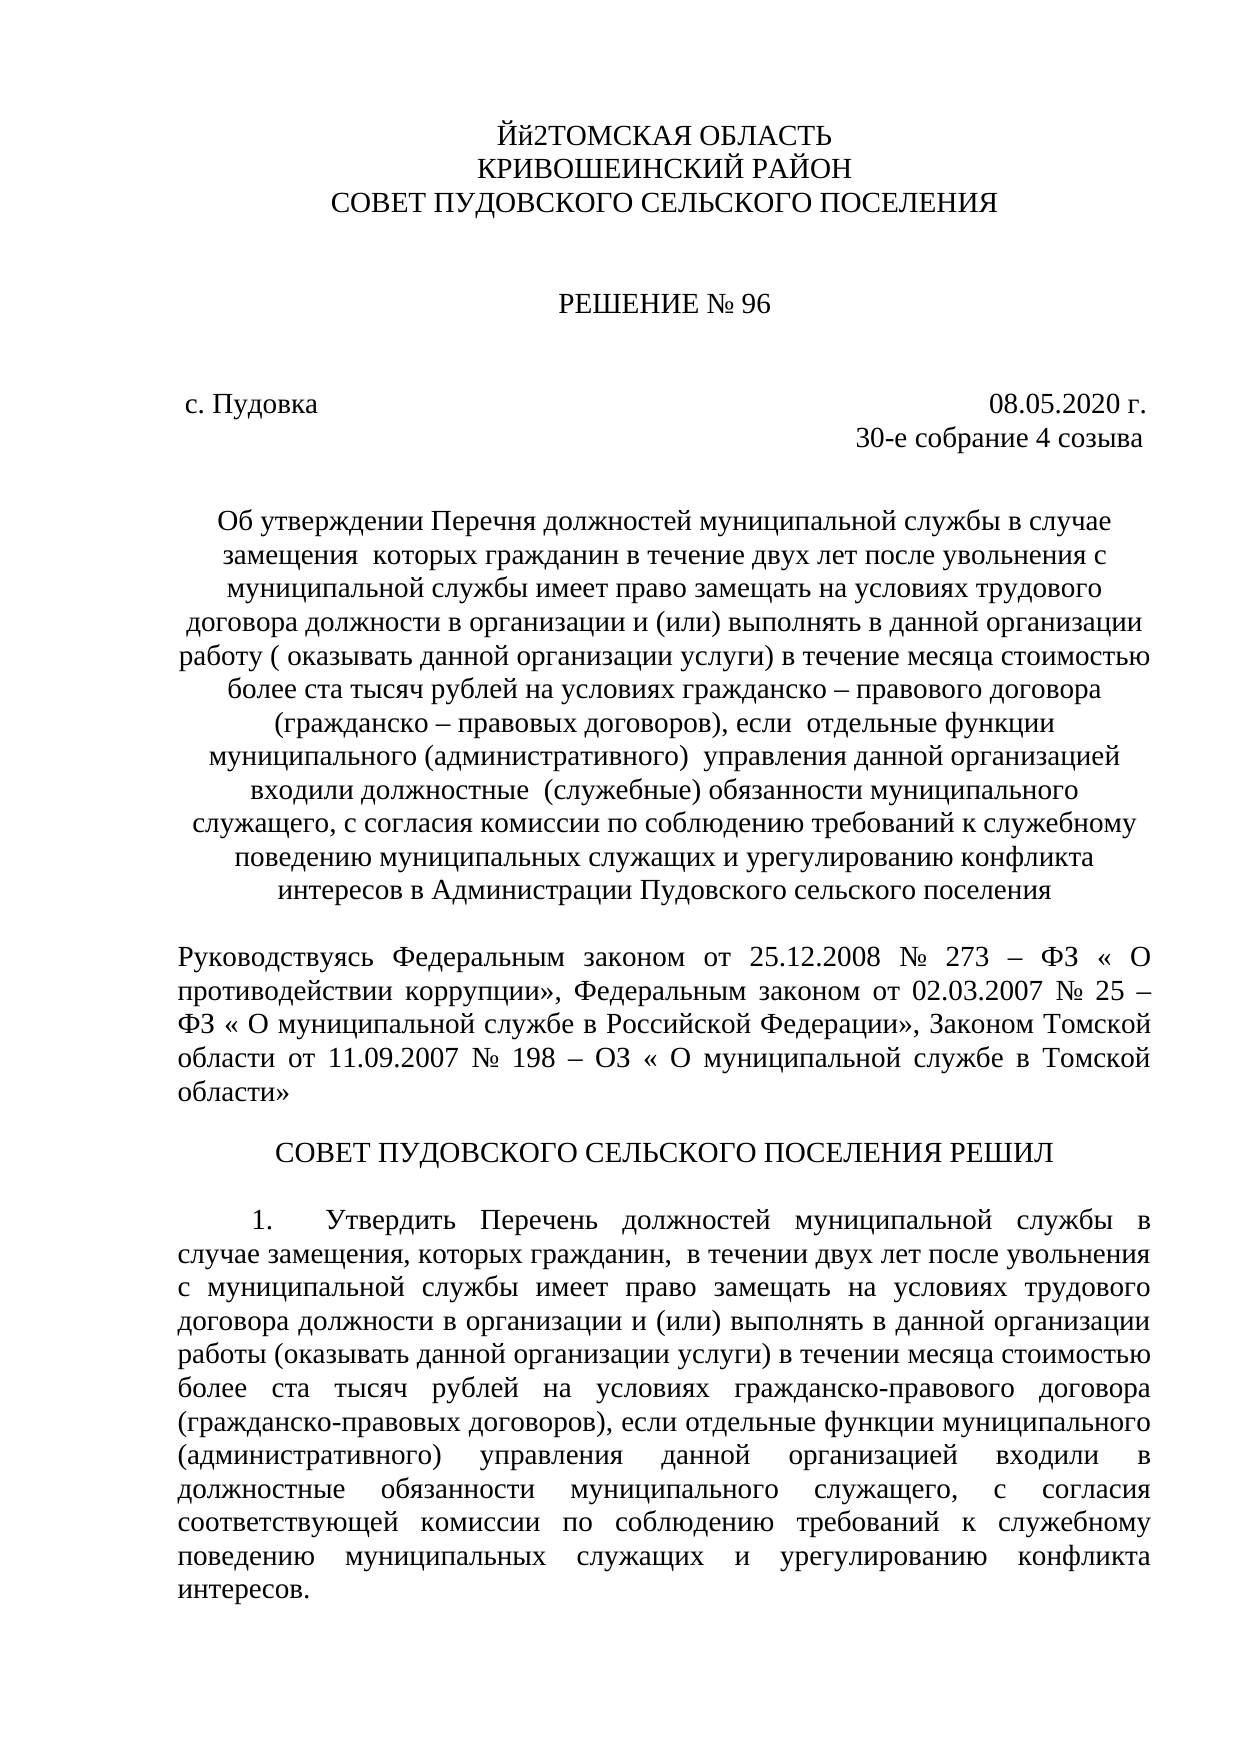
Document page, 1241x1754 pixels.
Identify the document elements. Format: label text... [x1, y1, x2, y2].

text РЕШЕНИЕ № 96 [177, 286, 1152, 319]
text Об утверждении Перечня должностей муниципальной службы в случае замещения которых гражданин в течение двух лет после увольнения с муниципальной службы имеет право замещать на условиях трудового договора должности в организации и (или) выполнять в данной организации работу ( оказывать данной организации услуги) в течение месяца стоимостью более ста тысяч рублей на условиях гражданско – правового договора (гражданско – правовых договоров), если отдельные функции муниципального (административного) управления данной организацией входили должностные (служебные) обязанности муниципального служащего, с согласия комиссии по соблюдению требований к служебному поведению муниципальных служащих и урегулированию конфликта интересов в Администрации Пудовского сельского поселения [177, 503, 1152, 906]
text с. Пудовка 08.05.2020 г. [177, 386, 1152, 420]
text СОВЕТ ПУДОВСКОГО СЕЛЬСКОГО ПОСЕЛЕНИЯ [177, 185, 1152, 219]
text Руководствуясь Федеральным законом от 25.12.2008 № 273 – ФЗ « О противодействии коррупции», Федеральным законом от 02.03.2007 № 25 – ФЗ « О муниципальной службе в Российской Федерации», Законом Томской области от 11.09.2007 № 198 – ОЗ « О муниципальной службе в Томской области» [177, 939, 1152, 1107]
text СОВЕТ ПУДОВСКОГО СЕЛЬСКОГО ПОСЕЛЕНИЯ РЕШИЛ [177, 1135, 1152, 1169]
text КРИВОШЕИНСКИЙ РАЙОН [177, 152, 1152, 185]
text 30-е собрание 4 созыва [177, 420, 1152, 453]
text Йй2ТОМСКАЯ ОБЛАСТЬ [177, 118, 1152, 152]
list Утвердить Перечень должностей муниципальной службы в случае замещения, которых гражданин, в течении двух лет после увольнения с муниципальной службы имеет право замещать на условиях трудового договора должности в организации и (или) выполнять в данной организации работы (оказывать данной организации услуги) в течении месяца стоимостью более ста тысяч рублей на условиях гражданско-правового договора (гражданско-правовых договоров), если отдельные функции муниципального (административного) управления данной организацией входили в должностные обязанности муниципального служащего, с согласия соответствующей комиссии по соблюдению требований к служебному поведению муниципальных служащих и урегулированию конфликта интересов. [177, 1202, 1152, 1605]
